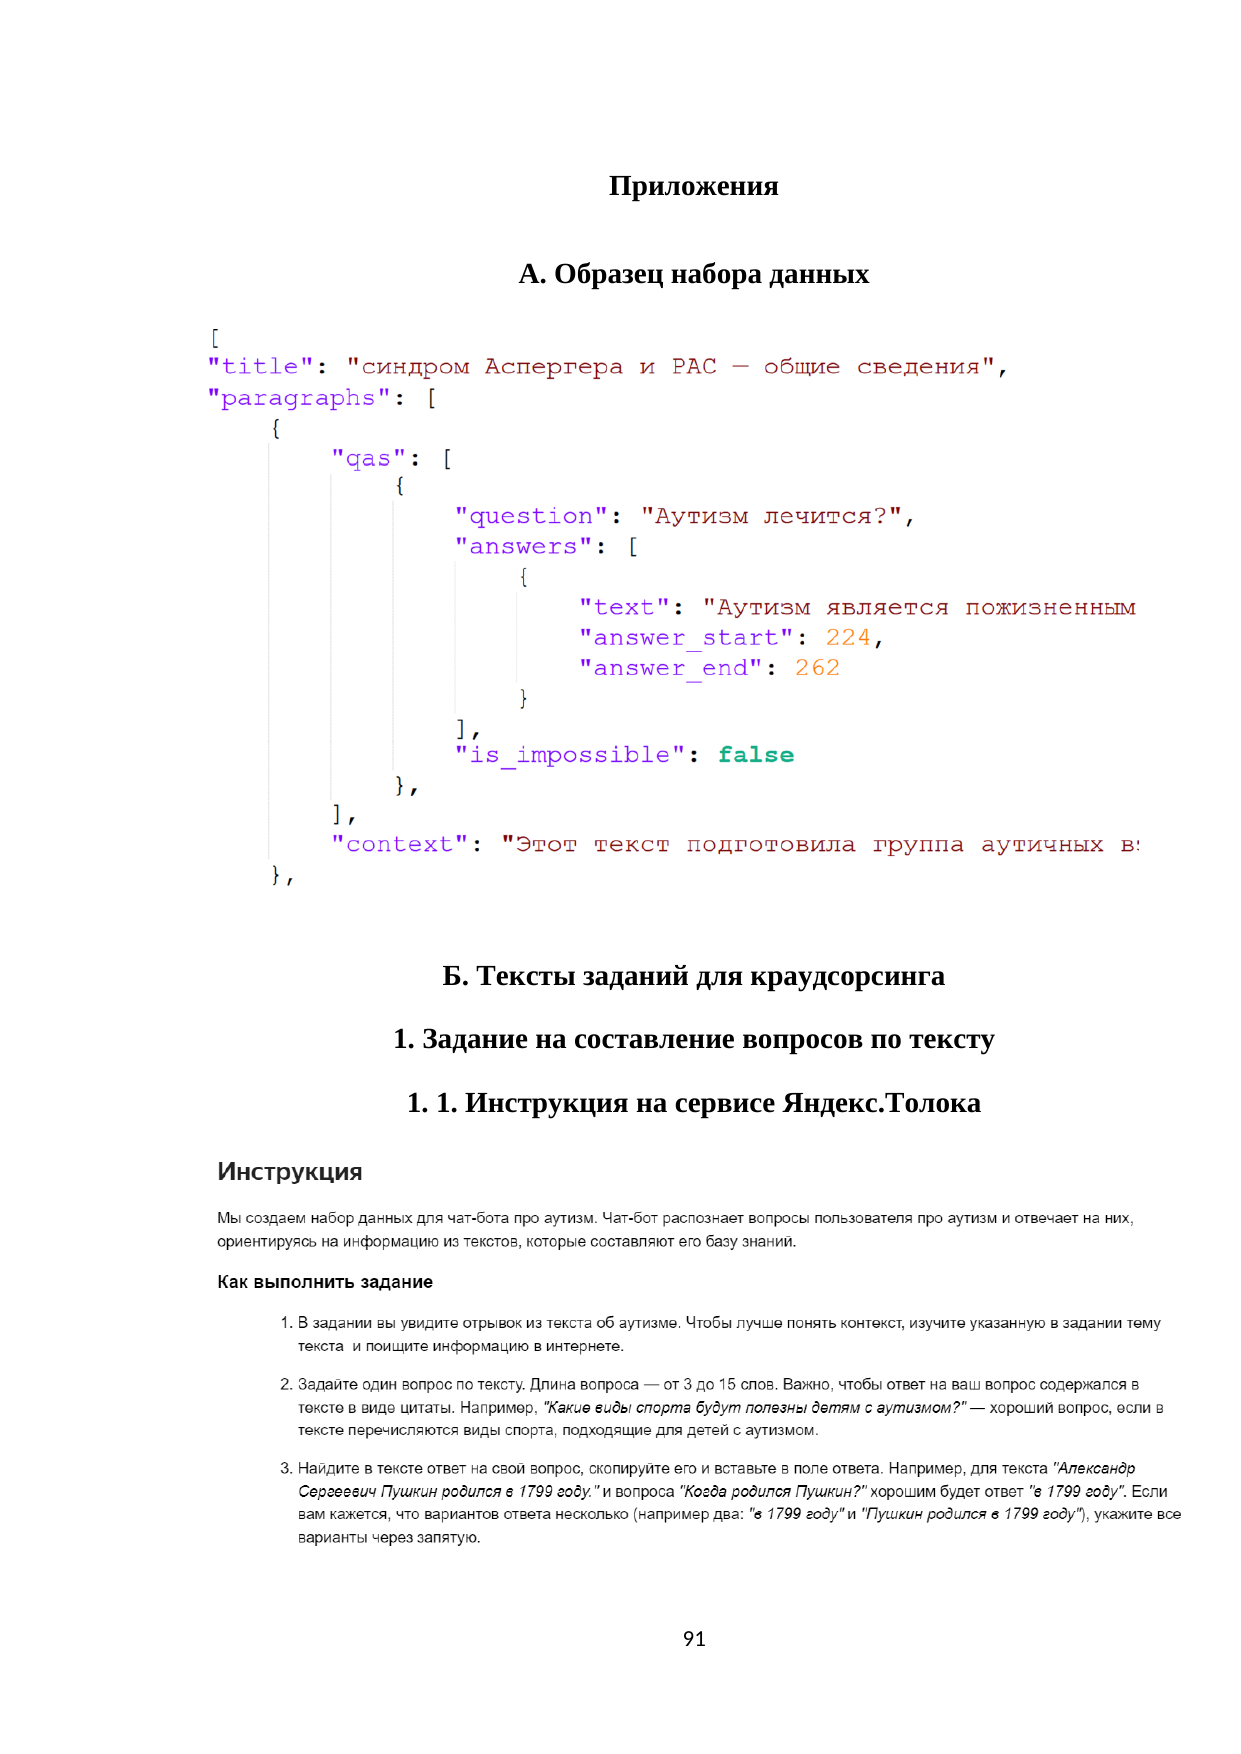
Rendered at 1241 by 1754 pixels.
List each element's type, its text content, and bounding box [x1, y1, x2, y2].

subtitle А. Образец набора данных [207, 257, 1181, 290]
subtitle Приложения [207, 168, 1181, 202]
subtitle 1. Задание на составление вопросов по тексту [207, 1021, 1181, 1055]
picture [206, 320, 1182, 894]
picture [206, 1148, 1182, 1552]
subtitle Б. Тексты заданий для краудсорсинга [207, 958, 1181, 991]
subtitle 1. 1. Инструкция на сервисе Яндекс.Толока [207, 1085, 1181, 1118]
